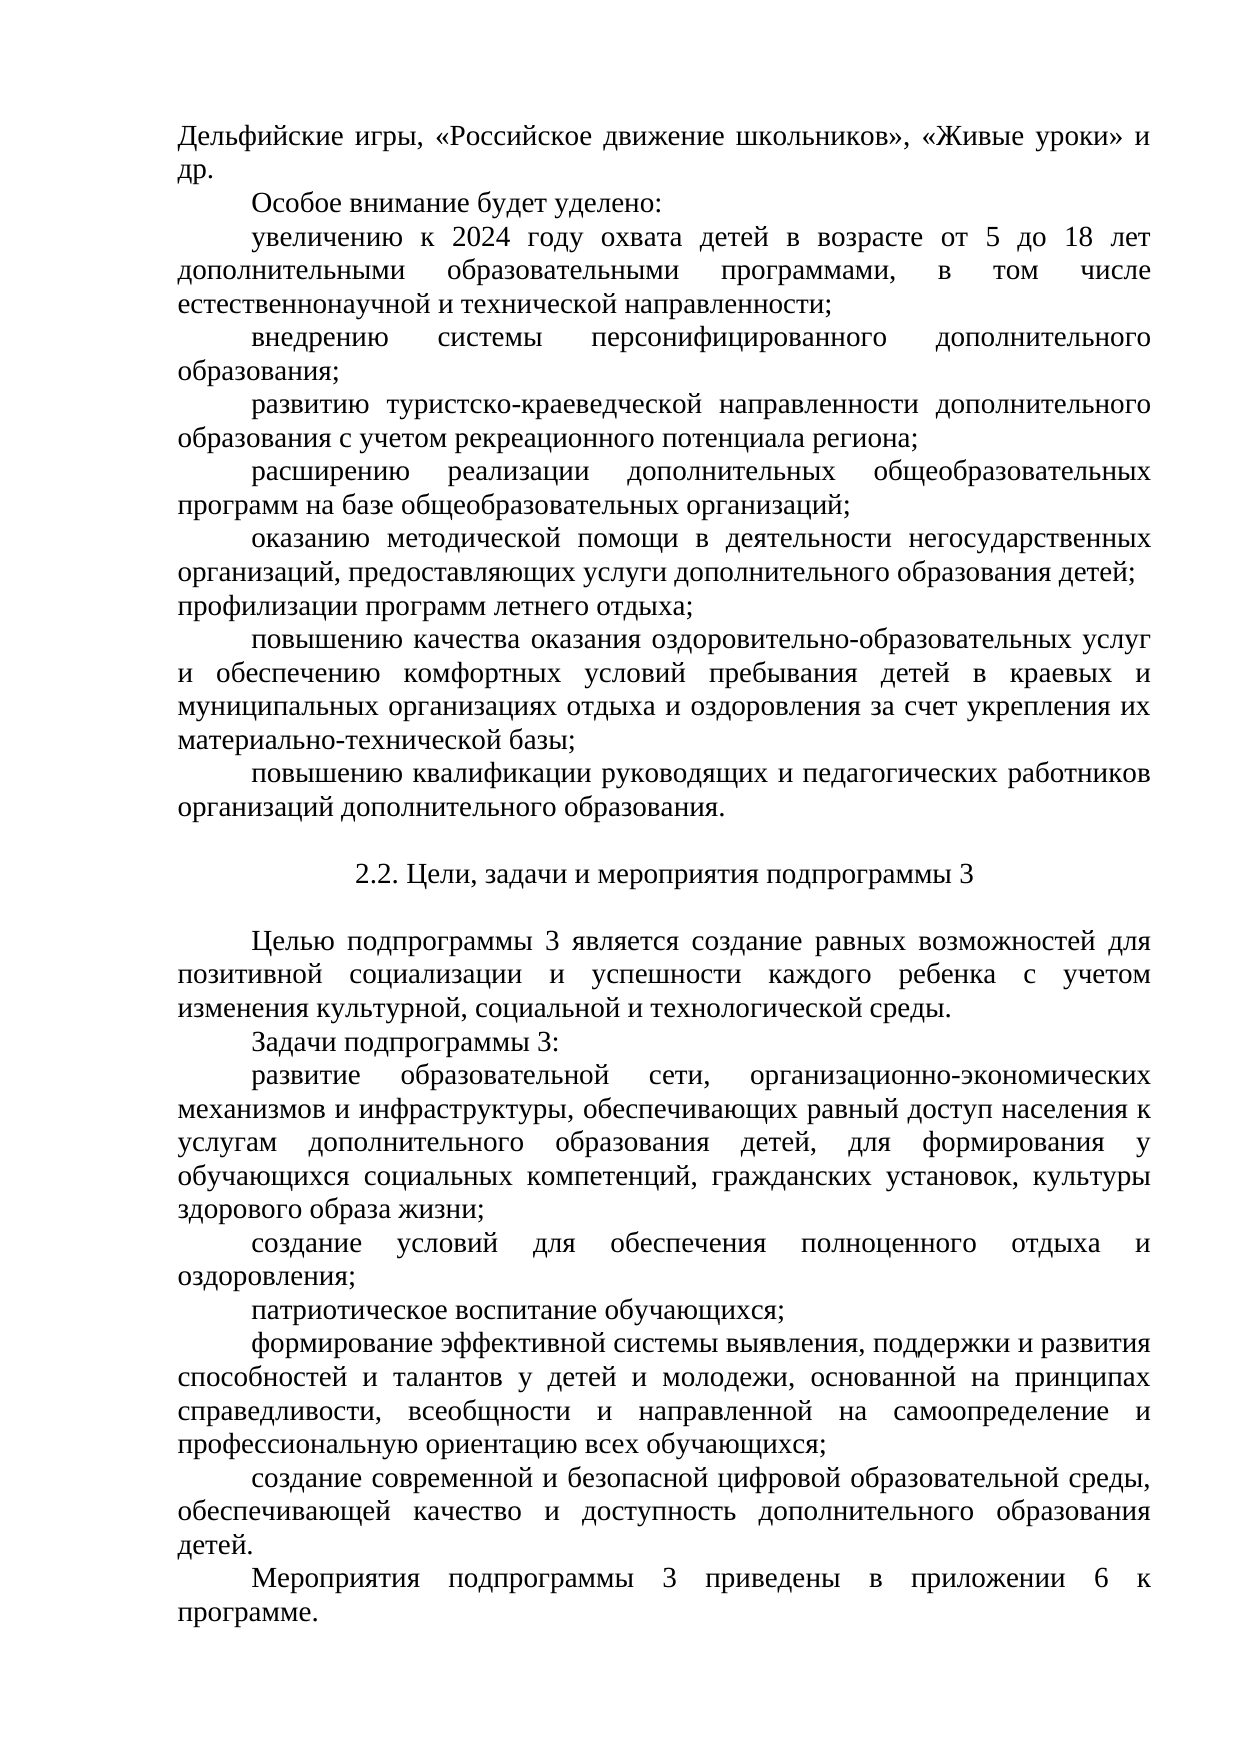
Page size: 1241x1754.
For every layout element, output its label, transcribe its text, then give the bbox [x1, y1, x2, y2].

text повышению квалификации руководящих и педагогических работников организаций дополнительного образования. [177, 755, 1152, 822]
text профилизации программ летнего отдыха; [177, 588, 1152, 621]
text патриотическое воспитание обучающихся; [177, 1292, 1152, 1326]
text Целью подпрограммы 3 является создание равных возможностей для позитивной социализации и успешности каждого ребенка с учетом изменения культурной, социальной и технологической среды. [177, 923, 1152, 1024]
text повышению качества оказания оздоровительно-образовательных услуг и обеспечению комфортных условий пребывания детей в краевых и муниципальных организациях отдыха и оздоровления за счет укрепления их материально-технической базы; [177, 621, 1152, 755]
text внедрению системы персонифицированного дополнительного образования; [177, 319, 1152, 386]
text создание условий для обеспечения полноценного отдыха и оздоровления; [177, 1225, 1152, 1292]
text развитию туристско-краеведческой направленности дополнительного образования с учетом рекреационного потенциала региона; [177, 386, 1152, 453]
text Мероприятия подпрограммы 3 приведены в приложении 6 к программе. [177, 1560, 1152, 1627]
text формирование эффективной системы выявления, поддержки и развития способностей и талантов у детей и молодежи, основанной на принципах справедливости, всеобщности и направленной на самоопределение и профессиональную ориентацию всех обучающихся; [177, 1326, 1152, 1460]
text оказанию методической помощи в деятельности негосударственных организаций, предоставляющих услуги дополнительного образования детей; [177, 521, 1152, 588]
text 2.2. Цели, задачи и мероприятия подпрограммы 3 [177, 856, 1152, 889]
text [177, 118, 1152, 185]
text создание современной и безопасной цифровой образовательной среды, обеспечивающей качество и доступность дополнительного образования детей. [177, 1460, 1152, 1560]
text увеличению к 2024 году охвата детей в возрасте от 5 до 18 лет дополнительными образовательными программами, в том числе естественнонаучной и технической направленности; [177, 219, 1152, 319]
text развитие образовательной сети, организационно-экономических механизмов и инфраструктуры, обеспечивающих равный доступ населения к услугам дополнительного образования детей, для формирования у обучающихся социальных компетенций, гражданских установок, культуры здорового образа жизни; [177, 1057, 1152, 1225]
text расширению реализации дополнительных общеобразовательных программ на базе общеобразовательных организаций; [177, 453, 1152, 521]
text Задачи подпрограммы 3: [177, 1024, 1152, 1057]
text Особое внимание будет уделено: [177, 185, 1152, 219]
